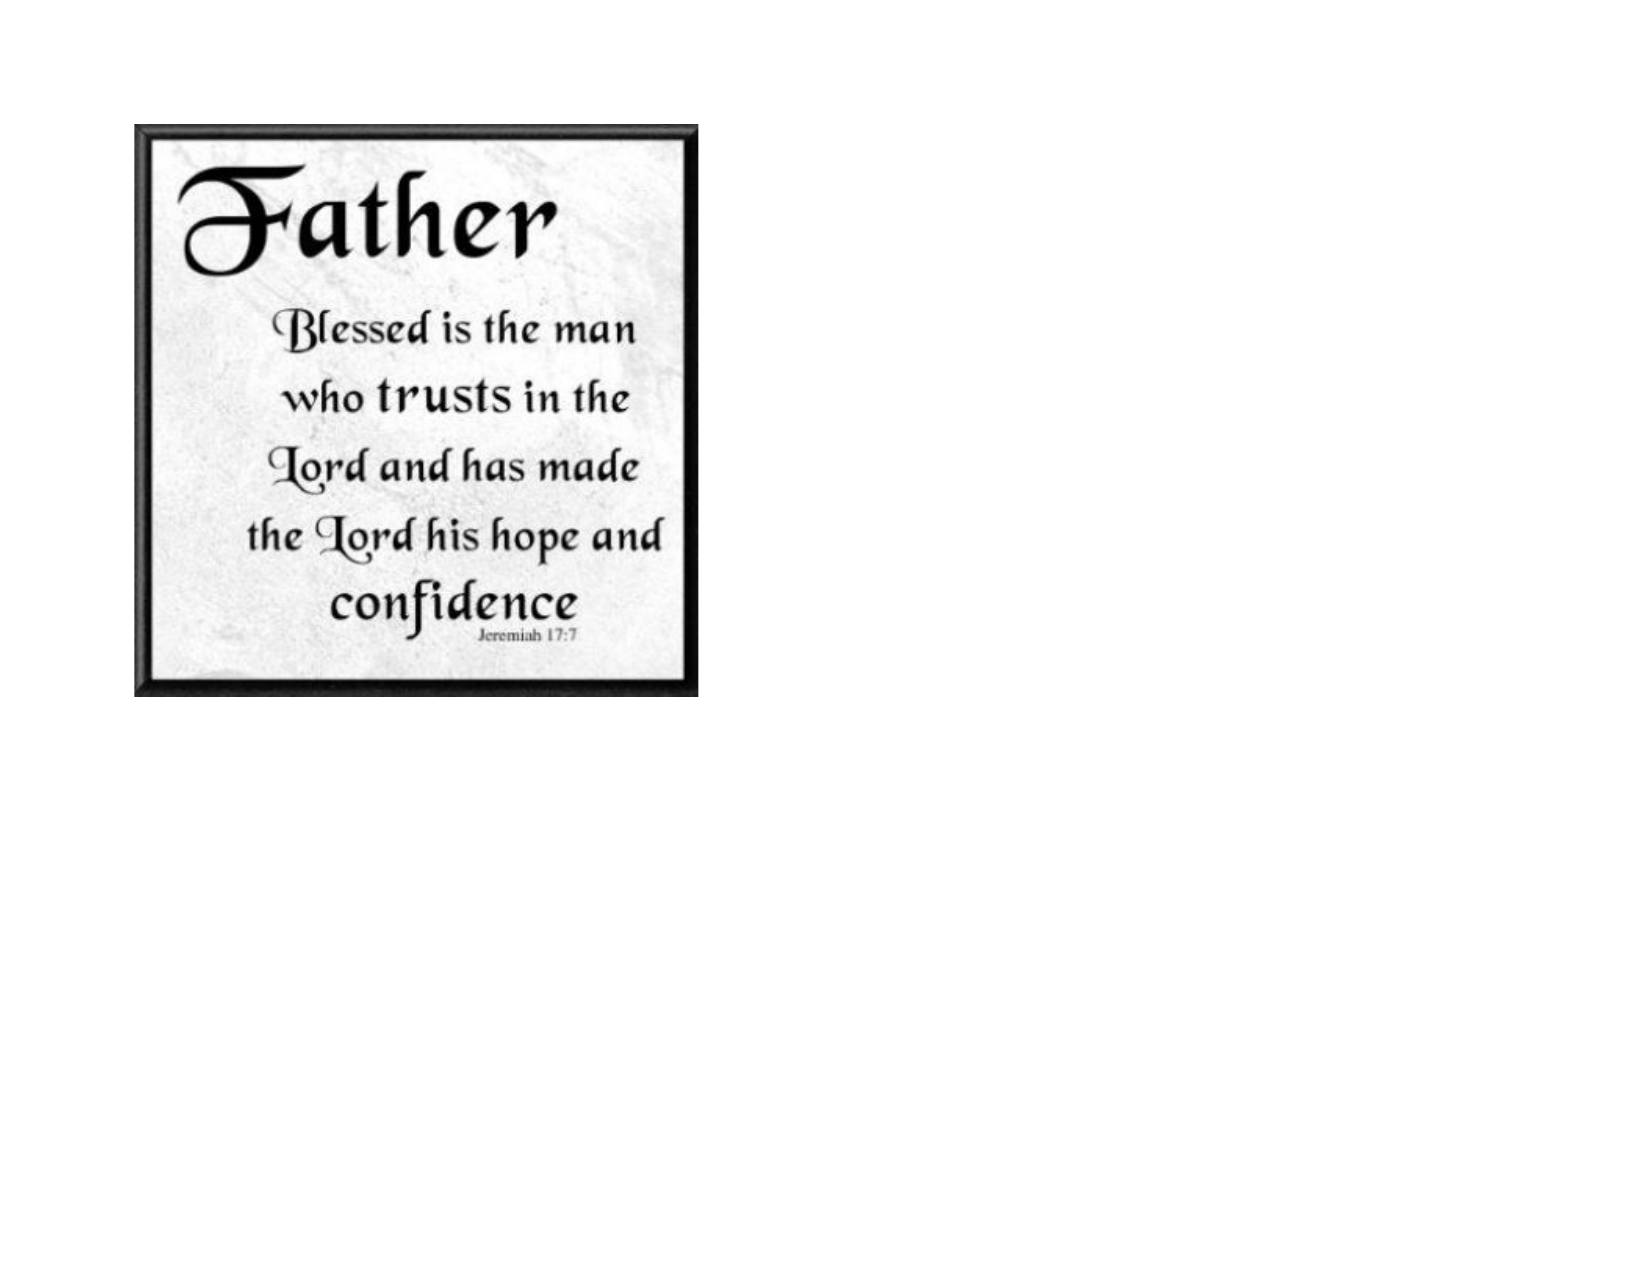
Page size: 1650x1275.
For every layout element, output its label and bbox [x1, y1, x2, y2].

picture [134, 124, 699, 697]
